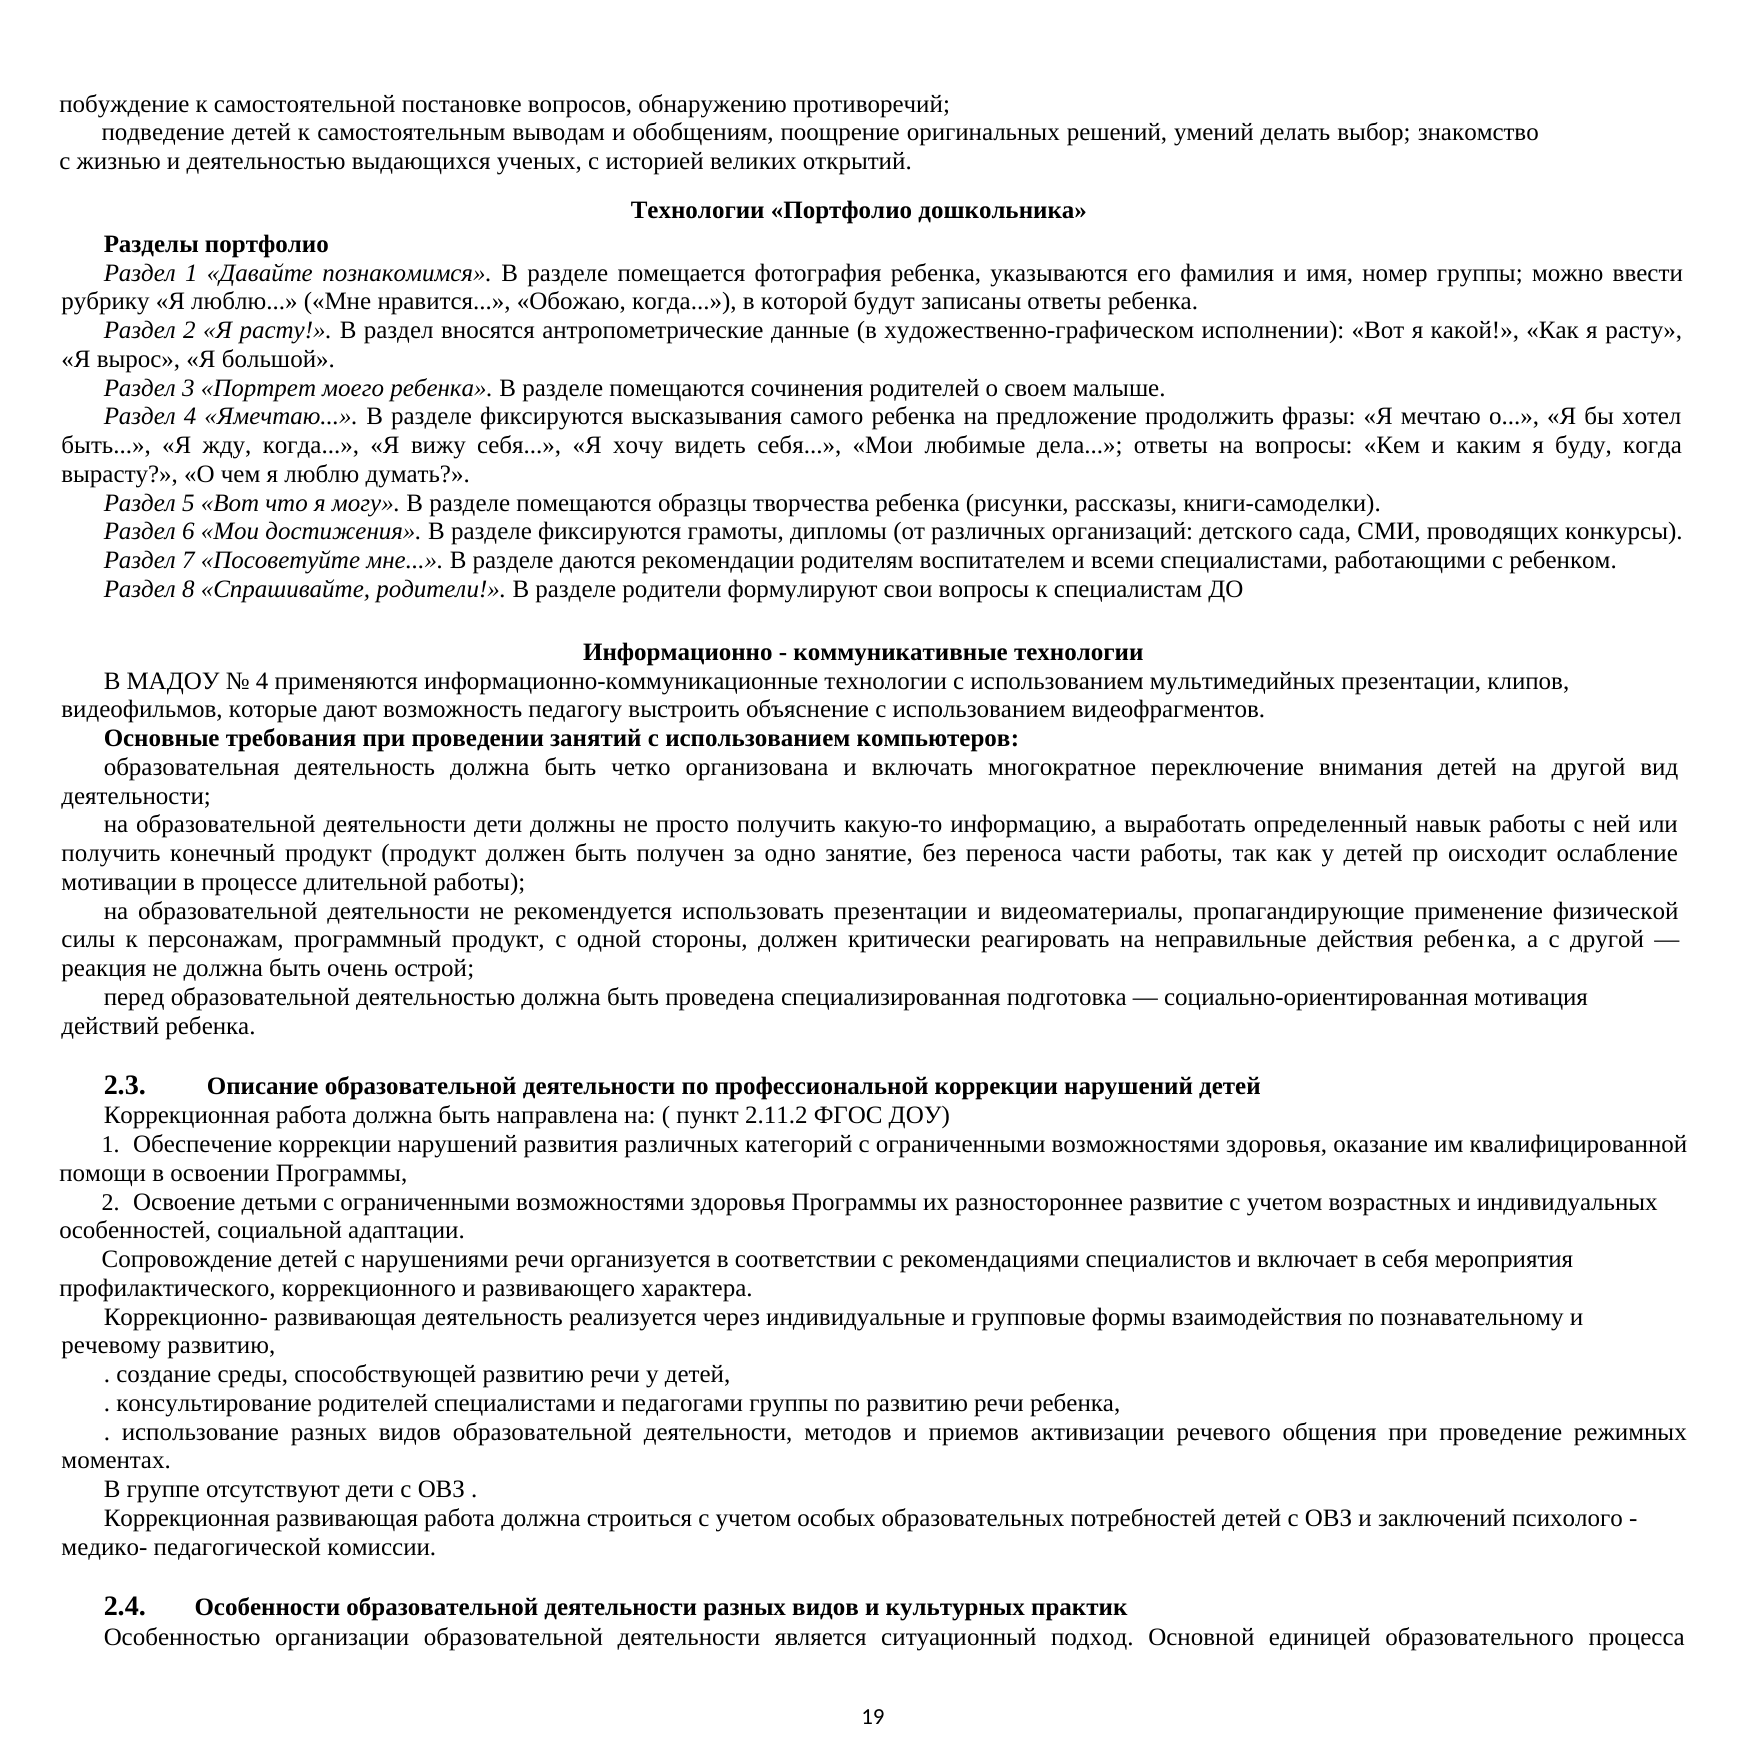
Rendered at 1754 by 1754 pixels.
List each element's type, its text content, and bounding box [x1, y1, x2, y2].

text Разделы портфолио [61, 229, 1686, 258]
text Раздел 8 «Спрашивайте, родители!». В разделе родители формулируют свои вопросы к специалистам ДО [61, 574, 1686, 603]
text Раздел 5 «Вот что я могу». В разделе помещаются образцы творчества ребенка (рисунки, рассказы, книги-самоделки). [61, 488, 1686, 516]
list Описание образовательной деятельности по профессиональной коррекции нарушений детей [61, 1068, 1686, 1101]
list Освоение детьми с ограниченными возможностями здоровья Программы их разностороннее развитие с учетом возрастных и индивидуальных особенностей, социальной адаптации. [59, 1187, 1689, 1244]
list Особенности образовательной деятельности разных видов и культурных практик [61, 1589, 1686, 1622]
text Основные требования при проведении занятий с использованием компьютеров: [61, 723, 1686, 752]
text Сопровождение детей с нарушениями речи организуется в соответствии с рекомендациями специалистов и включает в себя мероприятия профилактического, коррекционного и развивающего характера. [59, 1244, 1689, 1302]
text Технологии «Портфолио дошкольника» [588, 195, 1686, 223]
text Информационно - коммуникативные технологии [540, 637, 1686, 666]
text Коррекционная развивающая работа должна строиться с учетом особых образовательных потребностей детей с ОВЗ и заключений психолого -медико- педагогической комиссии. [61, 1503, 1689, 1561]
text Раздел 1 «Давайте познакомимся». В разделе помещается фотография ребенка, указываются его фамилия и имя, номер группы; можно ввести рубрику «Я люблю...» («Мне нравится...», «Обожаю, когда...»), в которой будут записаны ответы ребенка. [61, 258, 1684, 315]
text . использование разных видов образовательной деятельности, методов и приемов активизации речевого общения при проведение режимных моментах. [61, 1417, 1689, 1474]
text перед образовательной деятельностью должна быть проведена специализированная подготовка — социально-ориентированная мотивация действий ребенка. [61, 982, 1689, 1039]
text . создание среды, способствующей развитию речи у детей, [61, 1359, 1689, 1388]
text Раздел 7 «Посоветуйте мне...». В разделе даются рекомендации родителям воспитателем и всеми специалистами, работающими с ребенком. [61, 545, 1684, 574]
text образовательная деятельность должна быть четко организована и включать многократное переключение внимания детей на другой вид деятельности; [61, 752, 1680, 809]
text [59, 89, 1219, 117]
list Обеспечение коррекции нарушений развития различных категорий с ограниченными возможностями здоровья, оказание им квалифицированной помощи в освоении Программы, [59, 1129, 1689, 1187]
text подведение детей к самостоятельным выводам и обобщениям, поощрение оригинальных решений, умений делать выбор; знакомство с жизнью и деятельностью выдающихся ученых, с историей великих открытий. [59, 117, 1540, 175]
text Раздел 3 «Портрет моего ребенка». В разделе помещаются сочинения родителей о своем малыше. [61, 373, 1686, 401]
text . консультирование родителей специалистами и педагогами группы по развитию речи ребенка, [61, 1388, 1689, 1417]
text Раздел 4 «Ямечтаю...». В разделе фиксируются высказывания самого ребенка на предложение продолжить фразы: «Я мечтаю о...», «Я бы хотел быть...», «Я жду, когда...», «Я вижу себя...», «Я хочу видеть себя...», «Мои любимые дела...»; ответы на вопросы: «Кем и каким я буду, когда вырасту?», «О чем я люблю думать?». [61, 401, 1684, 488]
text Раздел 2 «Я расту!». В раздел вносятся антропометрические данные (в художественно-графическом исполнении): «Вот я какой!», «Как я расту», «Я вырос», «Я большой». [61, 315, 1684, 373]
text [61, 1622, 1686, 1651]
text Коррекционная работа должна быть направлена на: ( пункт 2.11.2 ФГОС ДОУ) [61, 1101, 1686, 1129]
text Коррекционно- развивающая деятельность реализуется через индивидуальные и групповые формы взаимодействия по познавательному и речевому развитию, [61, 1302, 1689, 1359]
text Раздел 6 «Мои достижения». В разделе фиксируются грамоты, дипломы (от различных организаций: детского сада, СМИ, проводящих конкурсы). [61, 516, 1684, 545]
text на образовательной деятельности не рекомендуется использовать презентации и видеоматериалы, пропагандирующие применение физической силы к персонажам, программный продукт, с одной стороны, должен критически реагировать на неправильные действия ребенка, а с другой — реакция не должна быть очень острой; [61, 896, 1680, 982]
text В МАДОУ № 4 применяются информационно-коммуникационные технологии с использованием мультимедийных презентации, клипов, видеофильмов, которые дают возможность педагогу выстроить объяснение с использованием видеофрагментов. [61, 666, 1680, 723]
text В группе отсутствуют дети с ОВЗ . [61, 1474, 1689, 1503]
text на образовательной деятельности дети должны не просто получить какую-то информацию, а выработать определенный навык работы с ней или получить конечный продукт (продукт должен быть получен за одно занятие, без переноса части работы, так как у детей пр оисходит ослабление мотивации в процессе длительной работы); [61, 809, 1680, 896]
